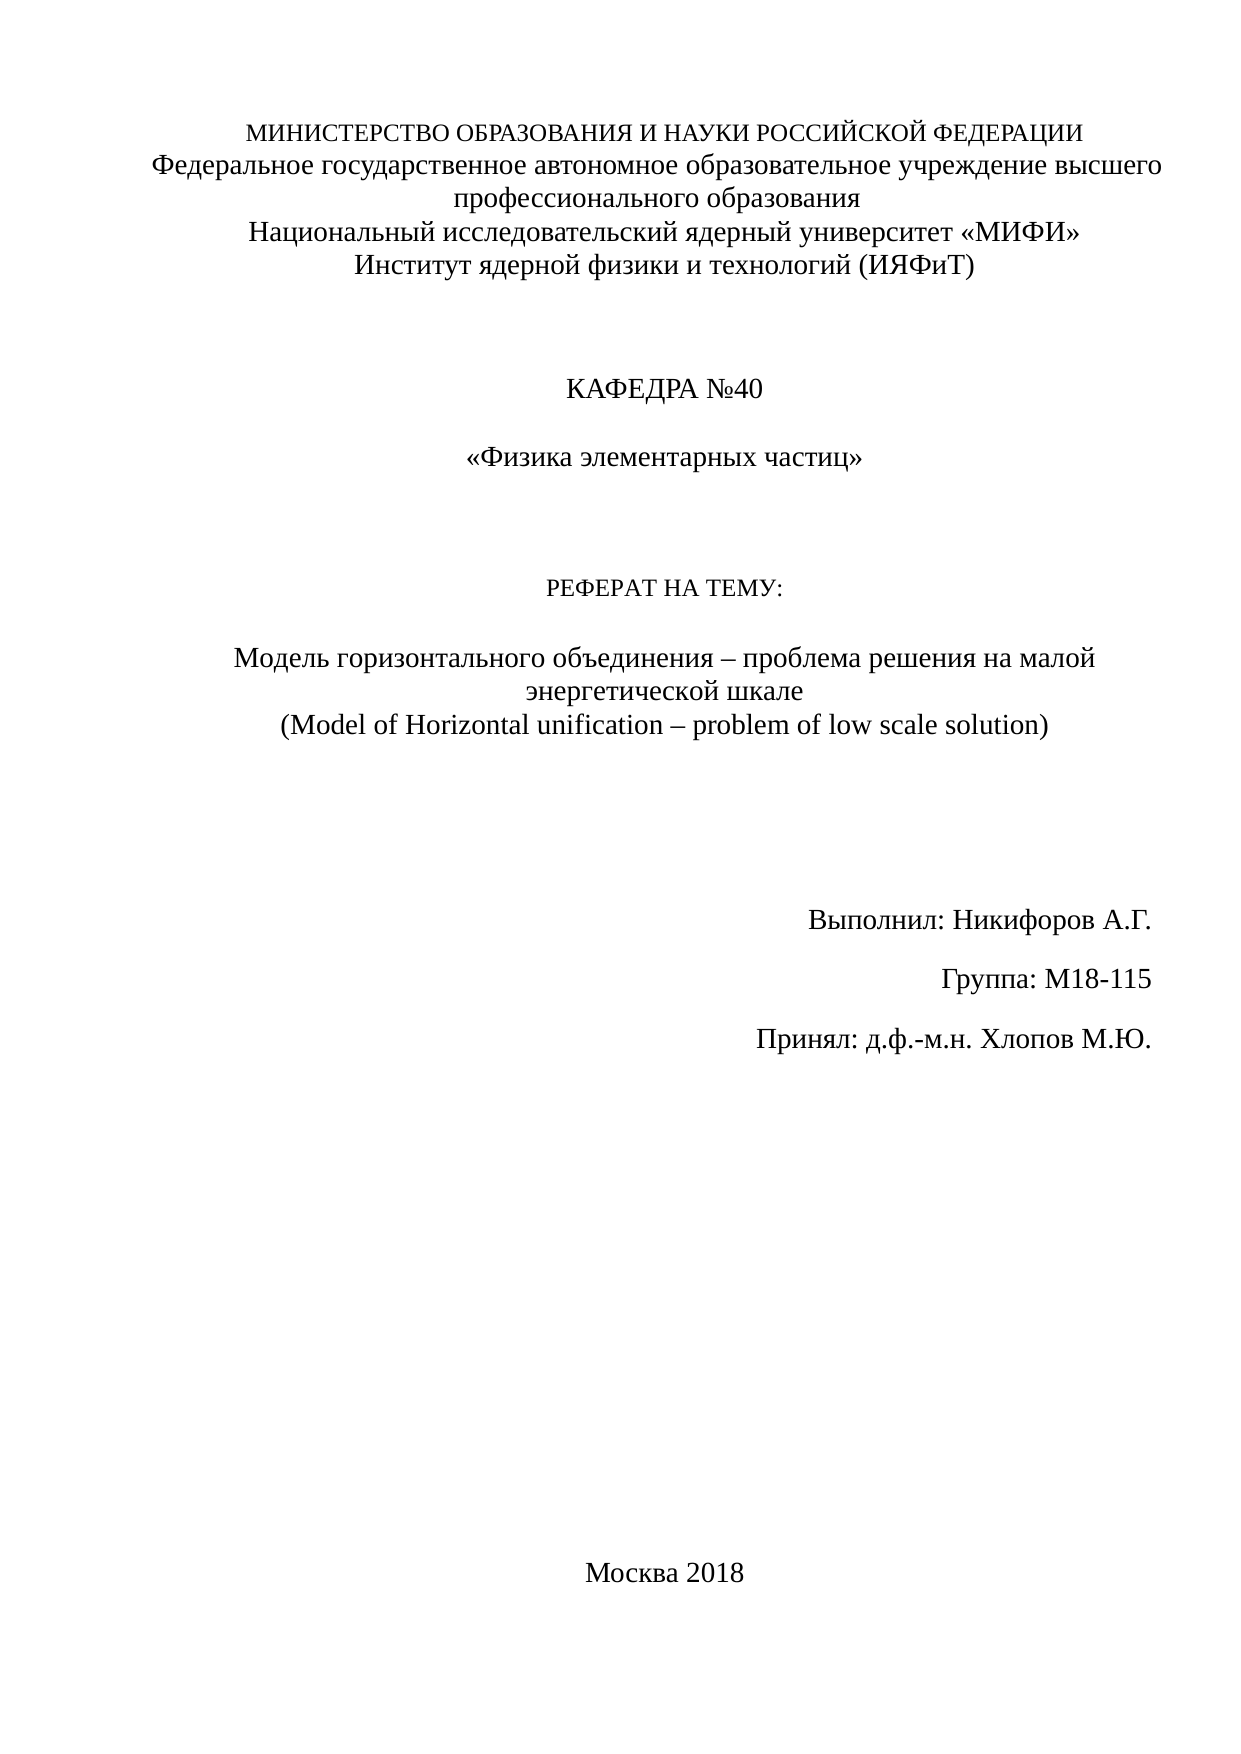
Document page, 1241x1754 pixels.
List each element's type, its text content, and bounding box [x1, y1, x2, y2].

text Федеральное государственное автономное образовательное учреждение высшего профессионального образования [133, 147, 1181, 214]
text Принял: д.ф.-м.н. Хлопов М.Ю. [177, 1021, 1152, 1054]
text МИНИСТЕРСТВО ОБРАЗОВАНИЯ И НАУКИ РОССИЙСКОЙ ФЕДЕРАЦИИ [177, 118, 1152, 147]
text (Model of Horizontal unification – problem of low scale solution) [177, 707, 1152, 741]
text Институт ядерной физики и технологий (ИЯФиТ) [177, 247, 1152, 281]
text Модель горизонтального объединения – проблема решения на малой энергетической шкале [177, 640, 1152, 707]
text Москва 2018 [177, 1555, 1152, 1589]
text КАФЕДРА №40 [177, 372, 1152, 405]
text Национальный исследовательский ядерный университет «МИФИ» [177, 214, 1152, 247]
text РЕФЕРАТ НА ТЕМУ: [177, 573, 1152, 602]
text Группа: М18-115 [177, 961, 1152, 995]
text «Физика элементарных частиц» [177, 439, 1152, 472]
text Выполнил: Никифоров А.Г. [177, 902, 1152, 936]
